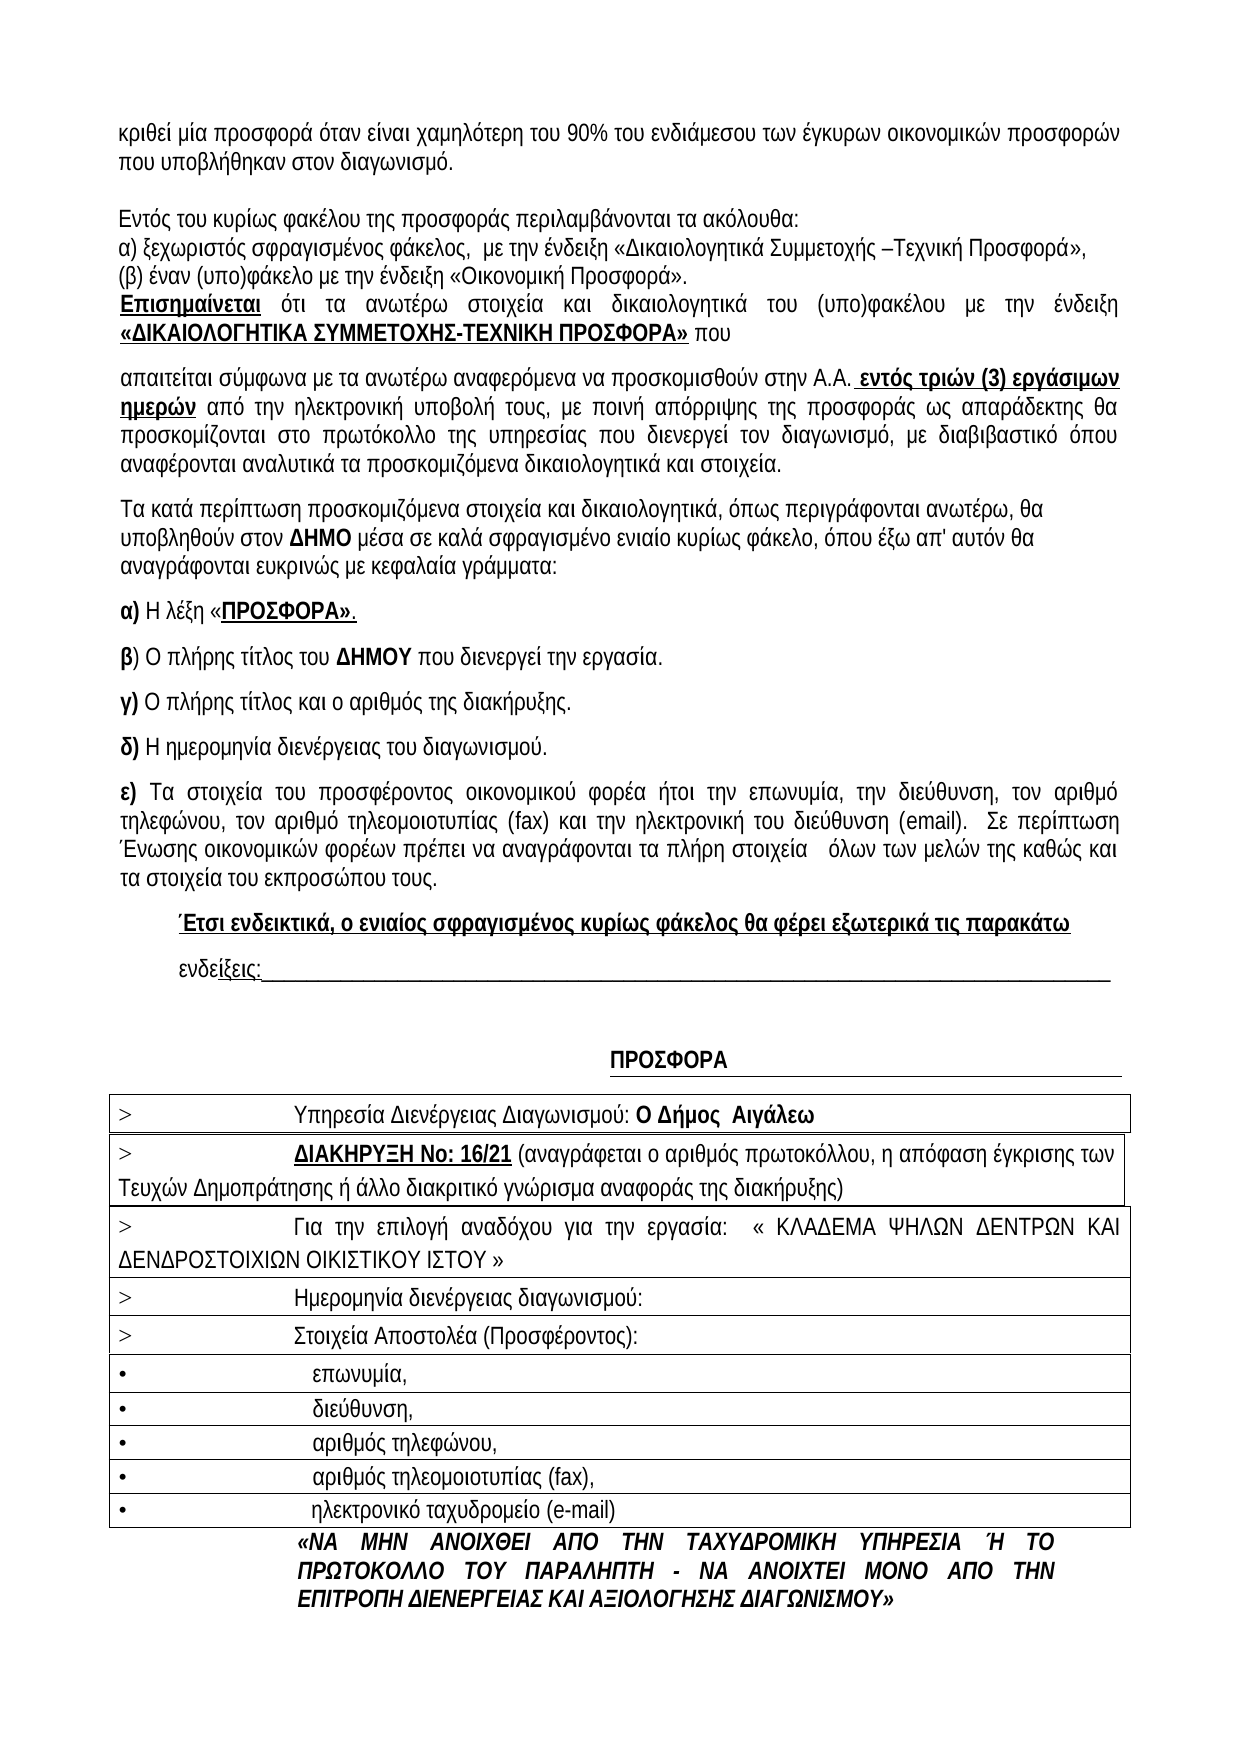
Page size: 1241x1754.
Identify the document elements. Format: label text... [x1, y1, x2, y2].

text (β) έναν (υπο)φάκελο με την ένδειξη «Οικονομική Προσφορά». [118, 261, 1122, 290]
list ηλεκτρονικό ταχυδρομείο (e-mail) [110, 1494, 1130, 1527]
list Για την επιλογή αναδόχου για την εργασία: « ΚΛΑΔΕΜΑ ΨΗΛΩΝ ΔΕΝΤΡΩΝ ΚΑΙ ΔΕΝΔΡΟΣΤΟΙΧΙΩΝ ΟΙΚΙΣΤΙΚΟΥ ΙΣΤΟΥ » [110, 1207, 1130, 1277]
list Ημερομηνία διενέργειας διαγωνισμού: [110, 1278, 1130, 1315]
text γ) Ο πλήρης τίτλος και ο αριθμός της διακήρυξης. [120, 687, 801, 716]
text Εντός του κυρίως φακέλου της προσφοράς περιλαμβάνονται τα ακόλουθα: [118, 204, 1122, 233]
text Επισημαίνεται ότι τα ανωτέρω στοιχεία και δικαιολογητικά του (υπο)φακέλου με την ένδειξη «ΔΙΚΑΙΟΛΟΓΗΤΙΚΑ ΣΥΜΜΕΤΟΧΗΣ-ΤΕΧΝΙΚΗ ΠΡΟΣΦΟΡΑ» που [120, 290, 1120, 347]
list Στοιχεία Αποστολέα (Προσφέροντος): [110, 1316, 1130, 1353]
text δ) Η ημερομηνία διενέργειας του διαγωνισμού. [120, 732, 801, 761]
list Υπηρεσία Διενέργειας Διαγωνισμού: Ο Δήμος Aιγάλεω [110, 1095, 1130, 1132]
list επωνυμία, [110, 1355, 1130, 1392]
list ΔΙΑΚΗΡΥΞΗ No: 16/21 (αναγράφεται ο αριθμός πρωτοκόλλου, η απόφαση έγκρισης των Τευχών Δημοπράτησης ή άλλο διακριτικό γνώρισμα αναφοράς της διακήρυξης) [110, 1135, 1124, 1205]
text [118, 118, 1122, 175]
text α) ξεχωριστός σφραγισμένος φάκελος, με την ένδειξη «Δικαιολογητικά Συμμετοχής –Τεχνική Προσφορά», [118, 233, 1122, 261]
text απαιτείται σύμφωνα με τα ανωτέρω αναφερόμενα να προσκομισθούν στην Α.Α. εντός τριών (3) εργάσιμων ημερών από την ηλεκτρονική υποβολή τους, με ποινή απόρριψης της προσφοράς ως απαράδεκτης θα προσκομίζονται στο πρωτόκολλο της υπηρεσίας που διενεργεί τον διαγωνισμό, με διαβιβαστικό όπου αναφέρονται αναλυτικά τα προσκομιζόμενα δικαιολογητικά και στοιχεία. [120, 364, 1120, 478]
list διεύθυνση, [110, 1393, 1130, 1425]
text β) Ο πλήρης τίτλος του ΔΗΜΟΥ που διενεργεί την εργασία. [120, 642, 801, 671]
text α) Η λέξη «ΠΡΟΣΦΟΡΑ». [120, 597, 1120, 625]
list αριθμός τηλεομοιοτυπίας (fax), [110, 1460, 1130, 1493]
text Έτσι ενδεικτικά, ο ενιαίος σφραγισμένος κυρίως φάκελος θα φέρει εξωτερικά τις παρακάτω [178, 908, 1122, 937]
text Τα κατά περίπτωση προσκομιζόμενα στοιχεία και δικαιολογητικά, όπως περιγράφονται ανωτέρω, θα υποβληθούν στον ΔΗΜΟ μέσα σε καλά σφραγισμένο ενιαίο κυρίως φάκελο, όπου έξω απ' αυτόν θα αναγράφονται ευκρινώς με κεφαλαία γράμματα: [120, 494, 1120, 580]
text ΠΡΟΣΦΟΡΑ [610, 1045, 1122, 1076]
text ενδείξεις: [178, 954, 1122, 983]
text ε) Τα στοιχεία του προσφέροντος οικονομικού φορέα ήτοι την επωνυμία, την διεύθυνση, τον αριθμό τηλεφώνου, τον αριθμό τηλεομοιοτυπίας (fax) και την ηλεκτρονική του διεύθυνση (email). Σε περίπτωση Ένωσης οικονομικών φορέων πρέπει να αναγράφονται τα πλήρη στοιχεία όλων των μελών της καθώς και τα στοιχεία του εκπροσώπου τους. [120, 778, 1120, 892]
text «ΝΑ ΜΗΝ ΑΝΟΙΧΘΕΙ ΑΠΟ ΤΗΝ ΤΑΧΥΔΡΟΜΙΚΗ ΥΠΗΡΕΣΙΑ Ή ΤΟ ΠΡΩΤΟΚΟΛΛΟ ΤΟΥ ΠΑΡΑΛΗΠΤΗ - ΝΑ ΑΝΟΙΧΤΕΙ ΜΟΝΟ ΑΠΟ ΤΗΝ ΕΠΙΤΡΟΠΗ ΔΙΕΝΕΡΓΕΙΑΣ ΚΑΙ ΑΞΙΟΛΟΓΗΣΗΣ ΔΙΑΓΩΝΙΣΜΟΥ» [297, 1528, 1057, 1613]
list αριθμός τηλεφώνου, [110, 1426, 1130, 1459]
